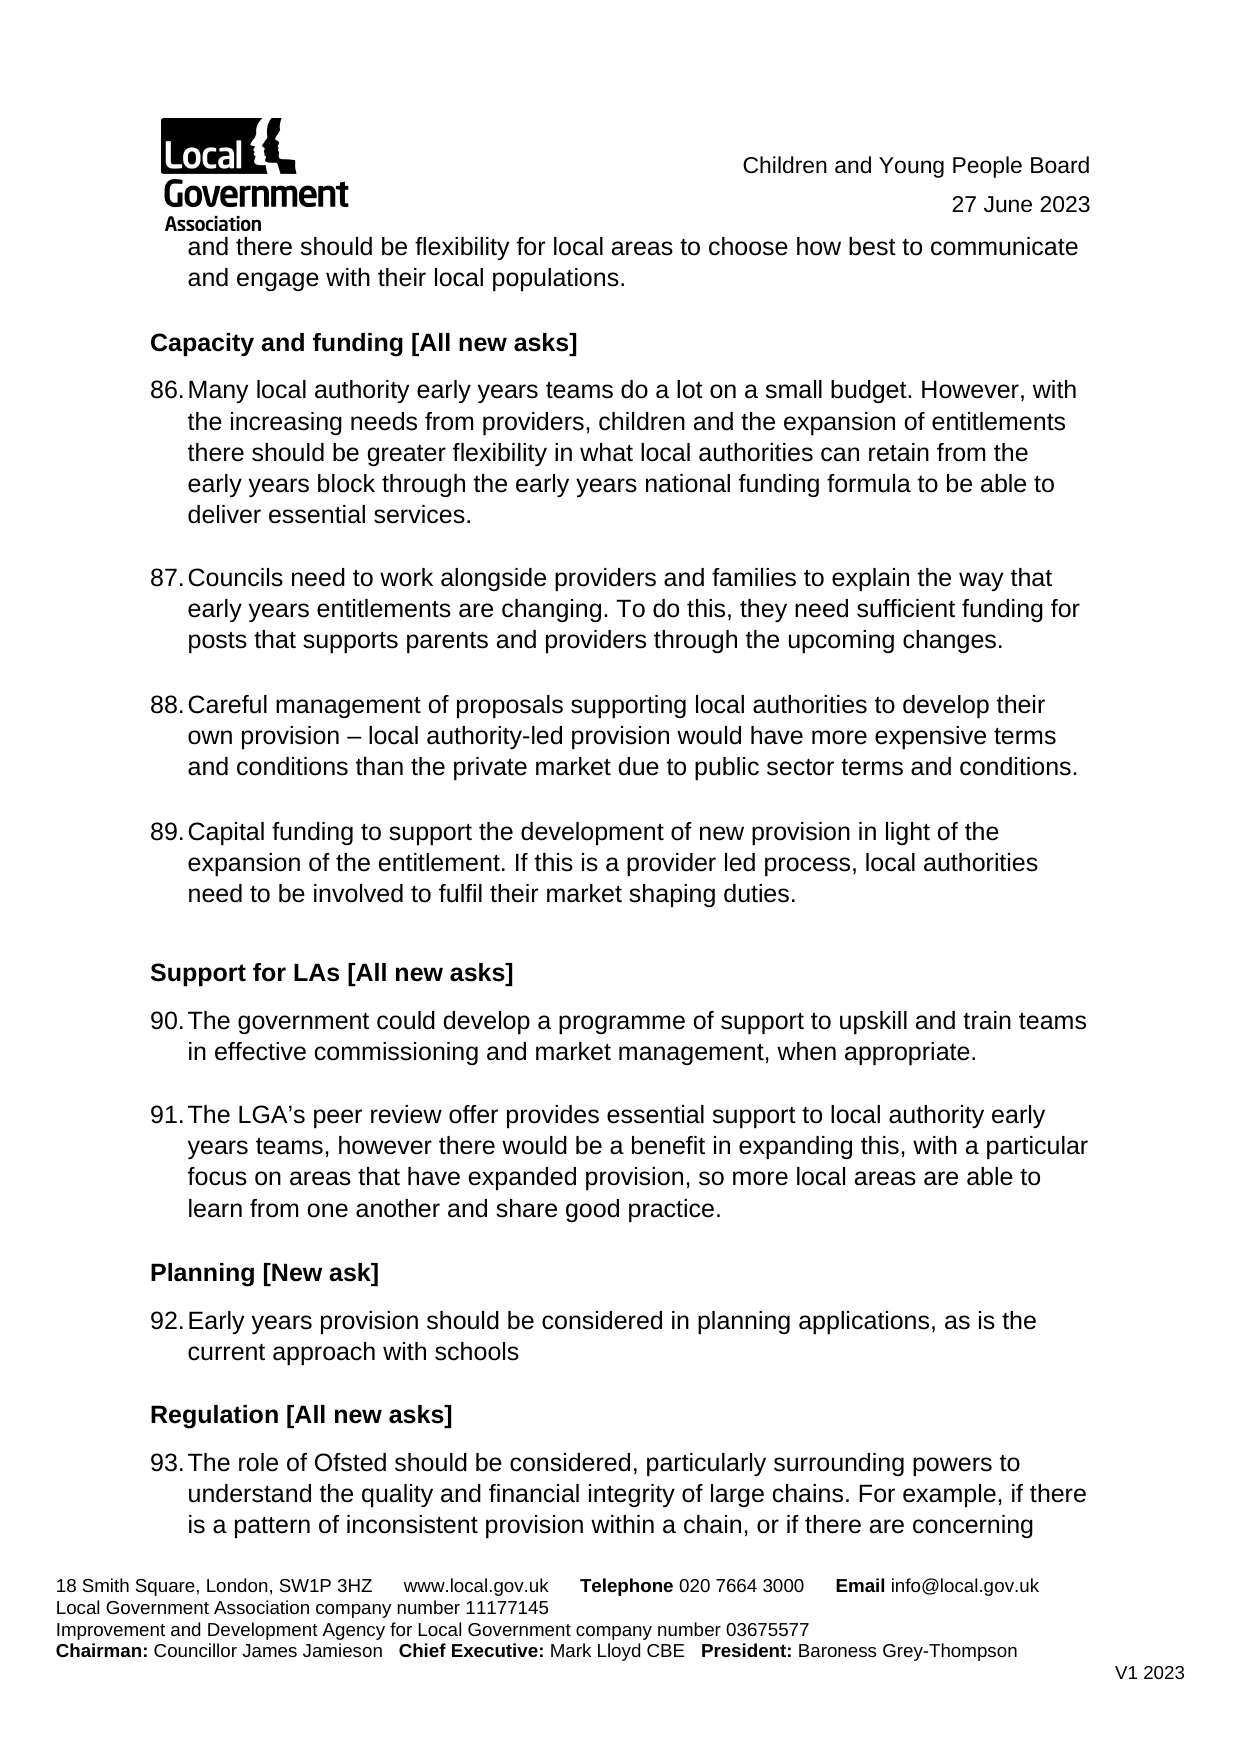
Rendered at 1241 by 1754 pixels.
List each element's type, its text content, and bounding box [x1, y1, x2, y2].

list The government could develop a programme of support to upskill and train teams in effective commissioning and market management, when appropriate. [150, 1004, 1090, 1066]
picture [161, 118, 349, 229]
text Regulation [All new asks] [150, 1397, 1090, 1428]
text Support for LAs [All new asks] [150, 956, 1090, 987]
list Councils need to work alongside providers and families to explain the way that early years entitlements are changing. To do this, they need sufficient funding for posts that supports parents and providers through the upcoming changes. [150, 561, 1090, 654]
text Capacity and funding [All new asks] [150, 325, 1090, 356]
list Many local authority early years teams do a lot on a small budget. However, with the increasing needs from providers, children and the expansion of entitlements there should be greater flexibility in what local authorities can retain from the early years block through the early years national funding formula to be able to deliver essential services. [150, 373, 1090, 529]
list Capital funding to support the development of new provision in light of the expansion of the entitlement. If this is a provider led process, local authorities need to be involved to fulfil their market shaping duties. [150, 814, 1090, 908]
list Careful management of proposals supporting local authorities to develop their own provision – local authority-led provision would have more expensive terms and conditions than the private market due to public sector terms and conditions. [150, 687, 1090, 781]
list The LGA’s peer review offer provides essential support to local authority early years teams, however there would be a benefit in expanding this, with a particular focus on areas that have expanded provision, so more local areas are able to learn from one another and share good practice. [150, 1097, 1090, 1222]
list Early years provision should be considered in planning applications, as is the current approach with schools [150, 1303, 1090, 1366]
text Planning [New ask] [150, 1255, 1090, 1287]
